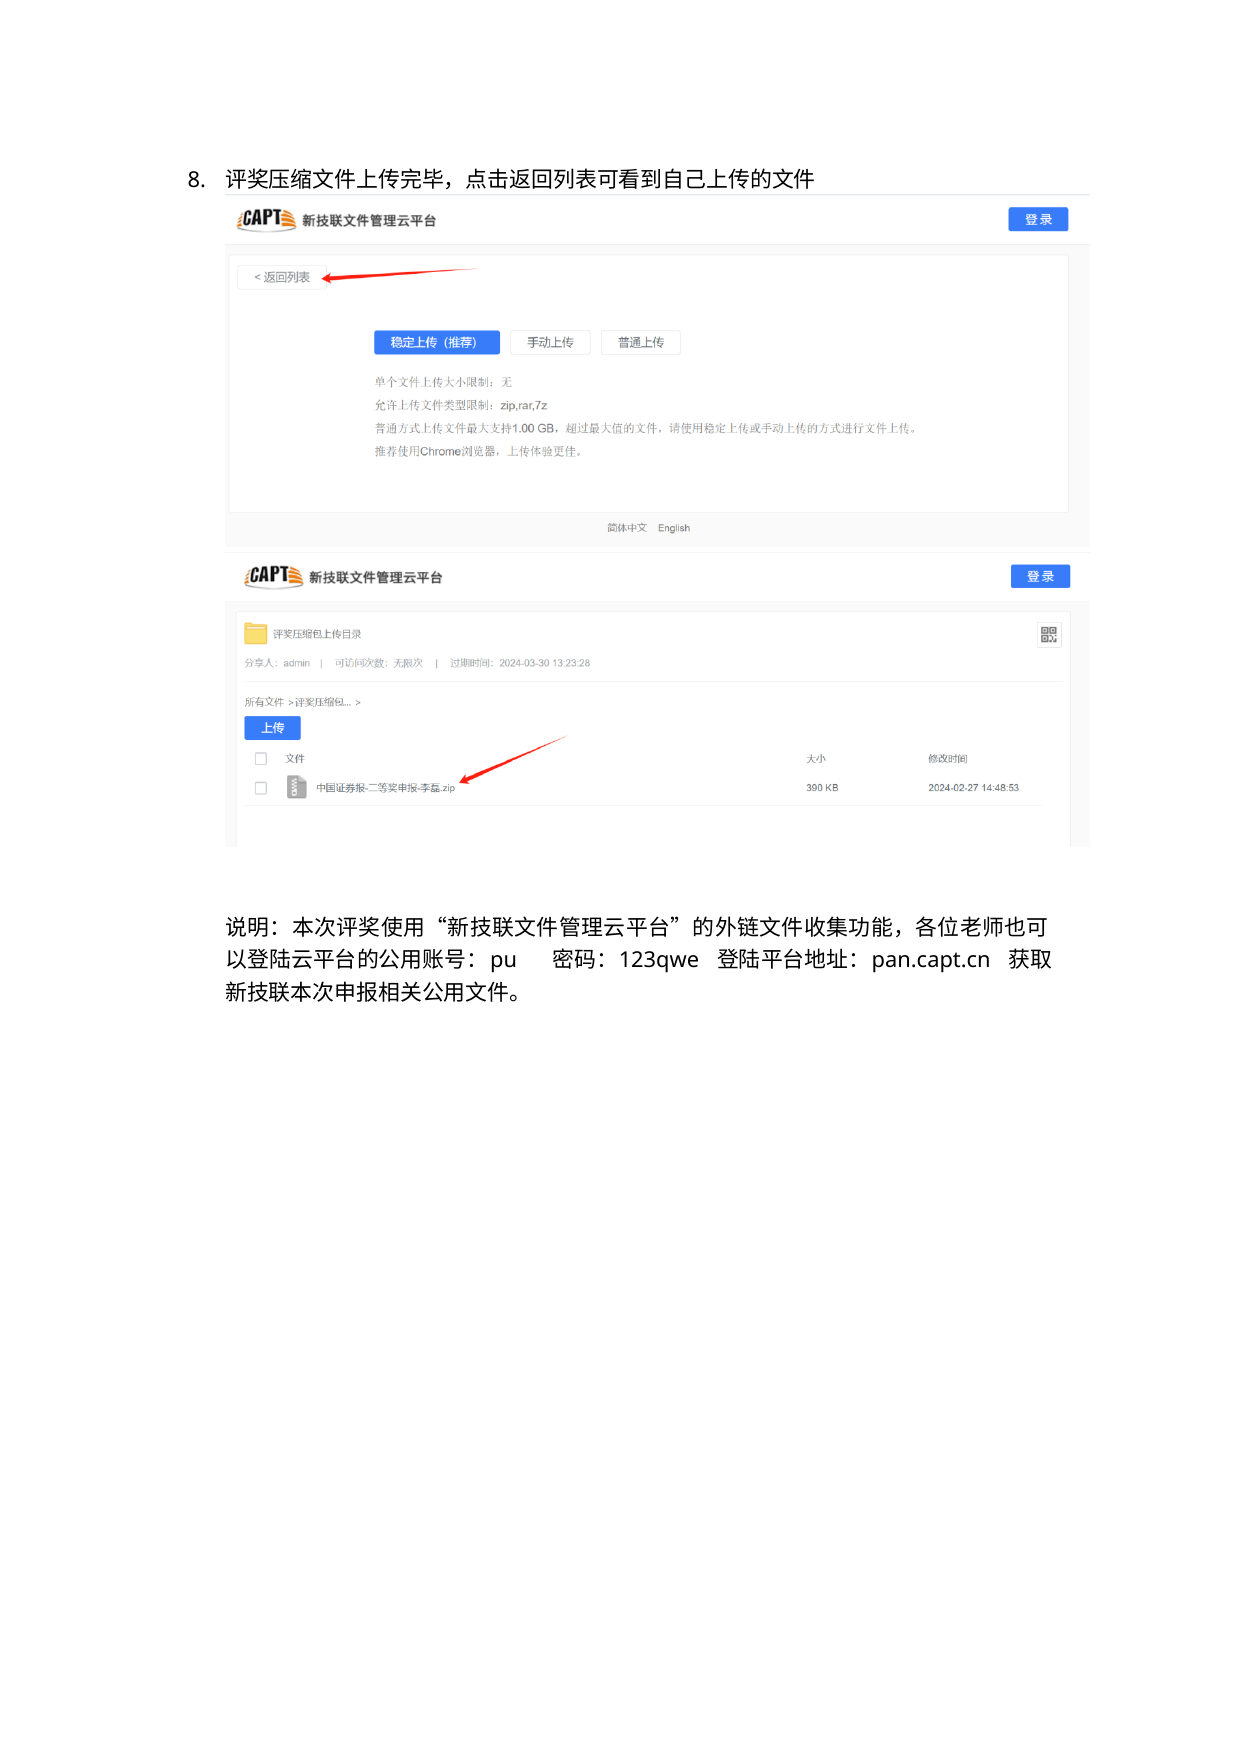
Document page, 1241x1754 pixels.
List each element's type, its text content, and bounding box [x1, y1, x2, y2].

picture [225, 194, 1091, 547]
picture [225, 552, 1091, 847]
list 说明：本次评奖使用“新技联文件管理云平台”的外链文件收集功能，各位老师也可以登陆云平台的公用账号：pu 密码：123qwe 登陆平台地址：pan.capt.cn 获取新技联本次申报相关公用文件。 [225, 909, 1053, 1007]
list 评奖压缩文件上传完毕，点击返回列表可看到自己上传的文件 [187, 162, 1053, 194]
